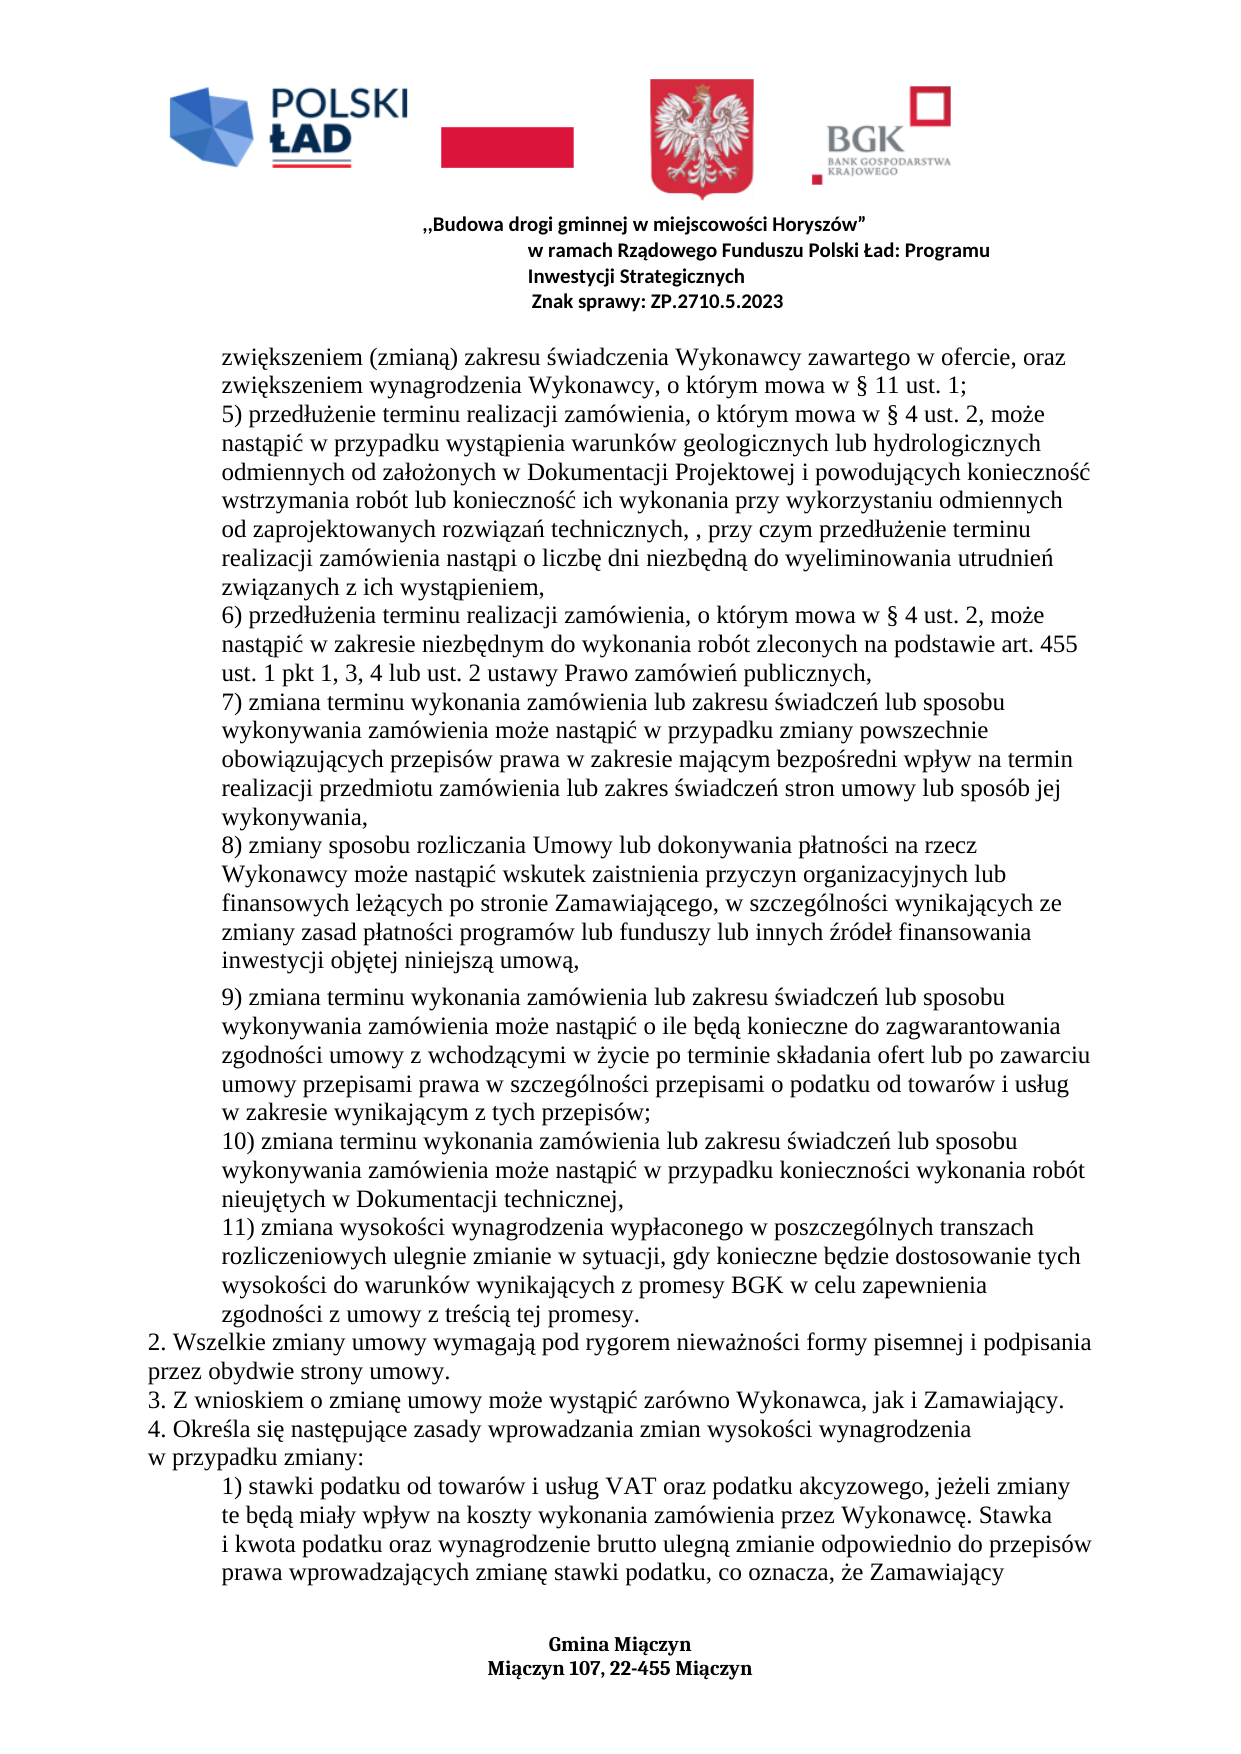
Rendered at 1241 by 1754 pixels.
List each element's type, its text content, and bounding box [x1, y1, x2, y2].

text 11) zmiana wysokości wynagrodzenia wypłaconego w poszczególnych transzach rozliczeniowych ulegnie zmianie w sytuacji, gdy konieczne będzie dostosowanie tych wysokości do warunków wynikających z promesy BGK w celu zapewnienia zgodności z umowy z treścią tej promesy. [221, 1212, 1093, 1327]
text 3. Z wnioskiem o zmianę umowy może wystąpić zarówno Wykonawca, jak i Zamawiający. [148, 1385, 1093, 1414]
picture [147, 72, 997, 204]
text 8) zmiany sposobu rozliczania Umowy lub dokonywania płatności na rzecz Wykonawcy może nastąpić wskutek zaistnienia przyczyn organizacyjnych lub finansowych leżących po stronie Zamawiającego, w szczególności wynikających ze zmiany zasad płatności programów lub funduszy lub innych źródeł finansowania inwestycji objętej niniejszą umową, [221, 830, 1093, 974]
text 7) zmiana terminu wykonania zamówienia lub zakresu świadczeń lub sposobu wykonywania zamówienia może nastąpić w przypadku zmiany powszechnie obowiązujących przepisów prawa w zakresie mającym bezpośredni wpływ na termin realizacji przedmiotu zamówienia lub zakres świadczeń stron umowy lub sposób jej wykonywania, [221, 687, 1093, 830]
text 10) zmiana terminu wykonania zamówienia lub zakresu świadczeń lub sposobu wykonywania zamówienia może nastąpić w przypadku konieczności wykonania robót nieujętych w Dokumentacji technicznej, [221, 1126, 1093, 1212]
text 9) zmiana terminu wykonania zamówienia lub zakresu świadczeń lub sposobu wykonywania zamówienia może nastąpić o ile będą konieczne do zagwarantowania zgodności umowy z wchodzącymi w życie po terminie składania ofert lub po zawarciu umowy przepisami prawa w szczególności przepisami o podatku od towarów i usług w zakresie wynikającym z tych przepisów; [221, 982, 1093, 1126]
text 6) przedłużenia terminu realizacji zamówienia, o którym mowa w § 4 ust. 2, może nastąpić w zakresie niezbędnym do wykonania robót zleconych na podstawie art. 455 ust. 1 pkt 1, 3, 4 lub ust. 2 ustawy Prawo zamówień publicznych, [221, 600, 1093, 687]
text 4. Określa się następujące zasady wprowadzania zmian wysokości wynagrodzenia w przypadku zmiany: [148, 1414, 1093, 1471]
text 2. Wszelkie zmiany umowy wymagają pod rygorem nieważności formy pisemnej i podpisania przez obydwie strony umowy. [148, 1327, 1093, 1385]
text 5) przedłużenie terminu realizacji zamówienia, o którym mowa w § 4 ust. 2, może nastąpić w przypadku wystąpienia warunków geologicznych lub hydrologicznych odmiennych od założonych w Dokumentacji Projektowej i powodujących konieczność wstrzymania robót lub konieczność ich wykonania przy wykorzystaniu odmiennych od zaprojektowanych rozwiązań technicznych, , przy czym przedłużenie terminu realizacji zamówienia nastąpi o liczbę dni niezbędną do wyeliminowania utrudnień związanych z ich wystąpieniem, [221, 399, 1093, 600]
